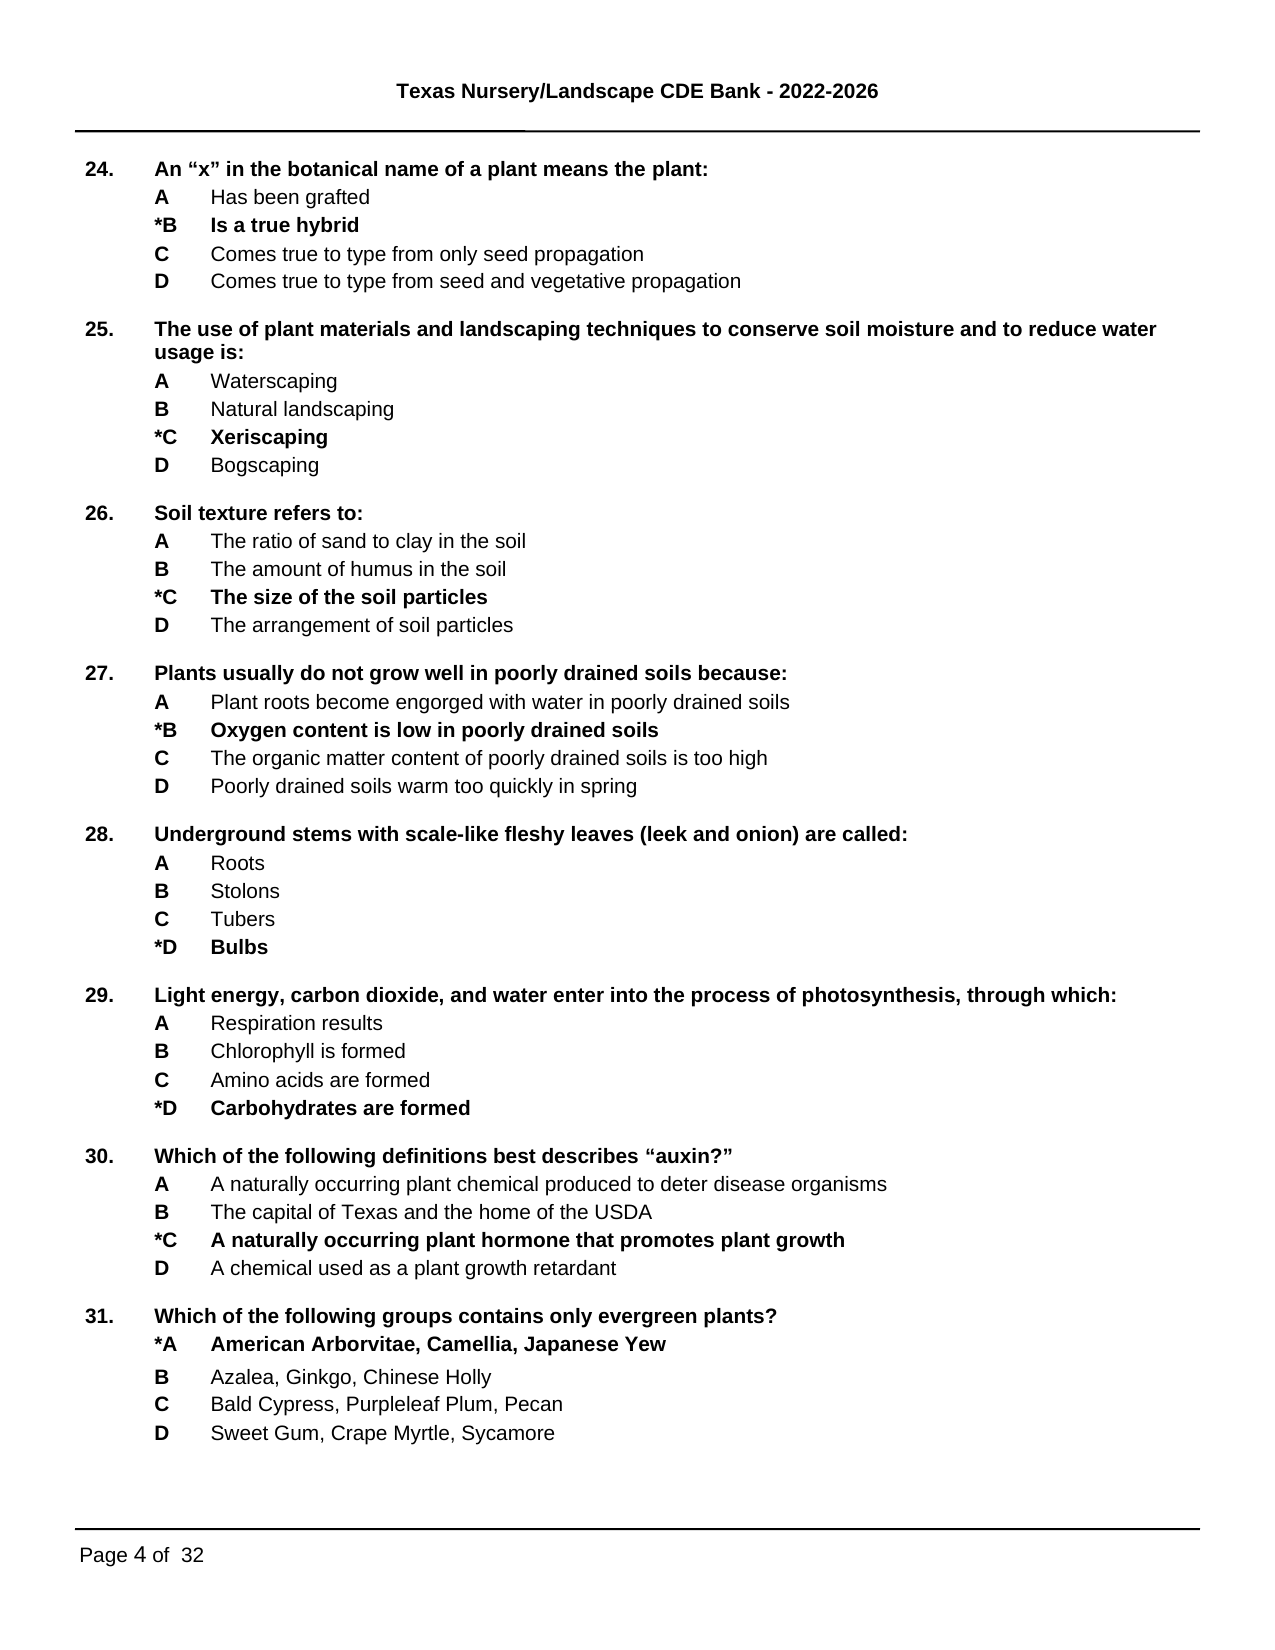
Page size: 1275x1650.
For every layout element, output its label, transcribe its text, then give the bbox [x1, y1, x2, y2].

list Respiration results [154, 1011, 1206, 1035]
list Comes true to type from seed and vegetative propagation [154, 269, 1206, 293]
list Chlorophyll is formed [154, 1039, 1206, 1063]
list Plants usually do not grow well in poorly drained soils because: [85, 661, 1206, 685]
text *C A naturally occurring plant hormone that promotes plant growth D A chemical used as a plant growth retardant [154, 1228, 846, 1280]
list A naturally occurring plant chemical produced to deter disease organisms [154, 1172, 1206, 1196]
list Amino acids are formed [154, 1067, 1206, 1091]
list The use of plant materials and landscaping techniques to conserve soil moisture and to reduce water usage is: [85, 318, 1158, 364]
text *D Carbohydrates are formed [154, 1096, 1206, 1119]
list Light energy, carbon dioxide, and water enter into the process of photosynthesis, through which: [85, 983, 1206, 1007]
text *C The size of the soil particles [154, 585, 1206, 609]
list Bald Cypress, Purpleleaf Plum, Pecan [154, 1392, 1206, 1416]
list The capital of Texas and the home of the USDA [154, 1200, 1206, 1224]
list Natural landscaping [154, 397, 1206, 421]
list Comes true to type from only seed propagation [154, 241, 1206, 265]
text A Has been grafted [154, 185, 1206, 209]
list An “x” in the botanical name of a plant means the plant: [85, 157, 1206, 181]
text *C Xeriscaping D Bogscaping [154, 425, 329, 477]
list The amount of humus in the soil [154, 557, 1206, 581]
text *A American Arborvitae, Camellia, Japanese Yew [154, 1332, 692, 1356]
list Which of the following groups contains only evergreen plants? [85, 1304, 1206, 1328]
list The organic matter content of poorly drained soils is too high [154, 746, 1206, 770]
list Poorly drained soils warm too quickly in spring [154, 774, 1206, 798]
list Tubers [154, 907, 1206, 931]
list Roots [154, 850, 1206, 874]
text B Azalea, Ginkgo, Chinese Holly [154, 1364, 692, 1388]
list The ratio of sand to clay in the soil [154, 529, 1206, 553]
list Which of the following definitions best describes “auxin?” [85, 1143, 1206, 1167]
list Underground stems with scale-like fleshy leaves (leek and onion) are called: [85, 822, 1206, 846]
text A Plant roots become engorged with water in poorly drained soils [154, 690, 1206, 714]
list Sweet Gum, Crape Myrtle, Sycamore [154, 1420, 1206, 1444]
text *D Bulbs [154, 935, 1206, 959]
list Stolons [154, 878, 1206, 902]
list Soil texture refers to: [85, 500, 1206, 524]
list Waterscaping [154, 368, 1206, 392]
text *B Oxygen content is low in poorly drained soils [154, 718, 1206, 742]
text *B Is a true hybrid [154, 213, 1206, 237]
text D The arrangement of soil particles [154, 613, 1206, 637]
